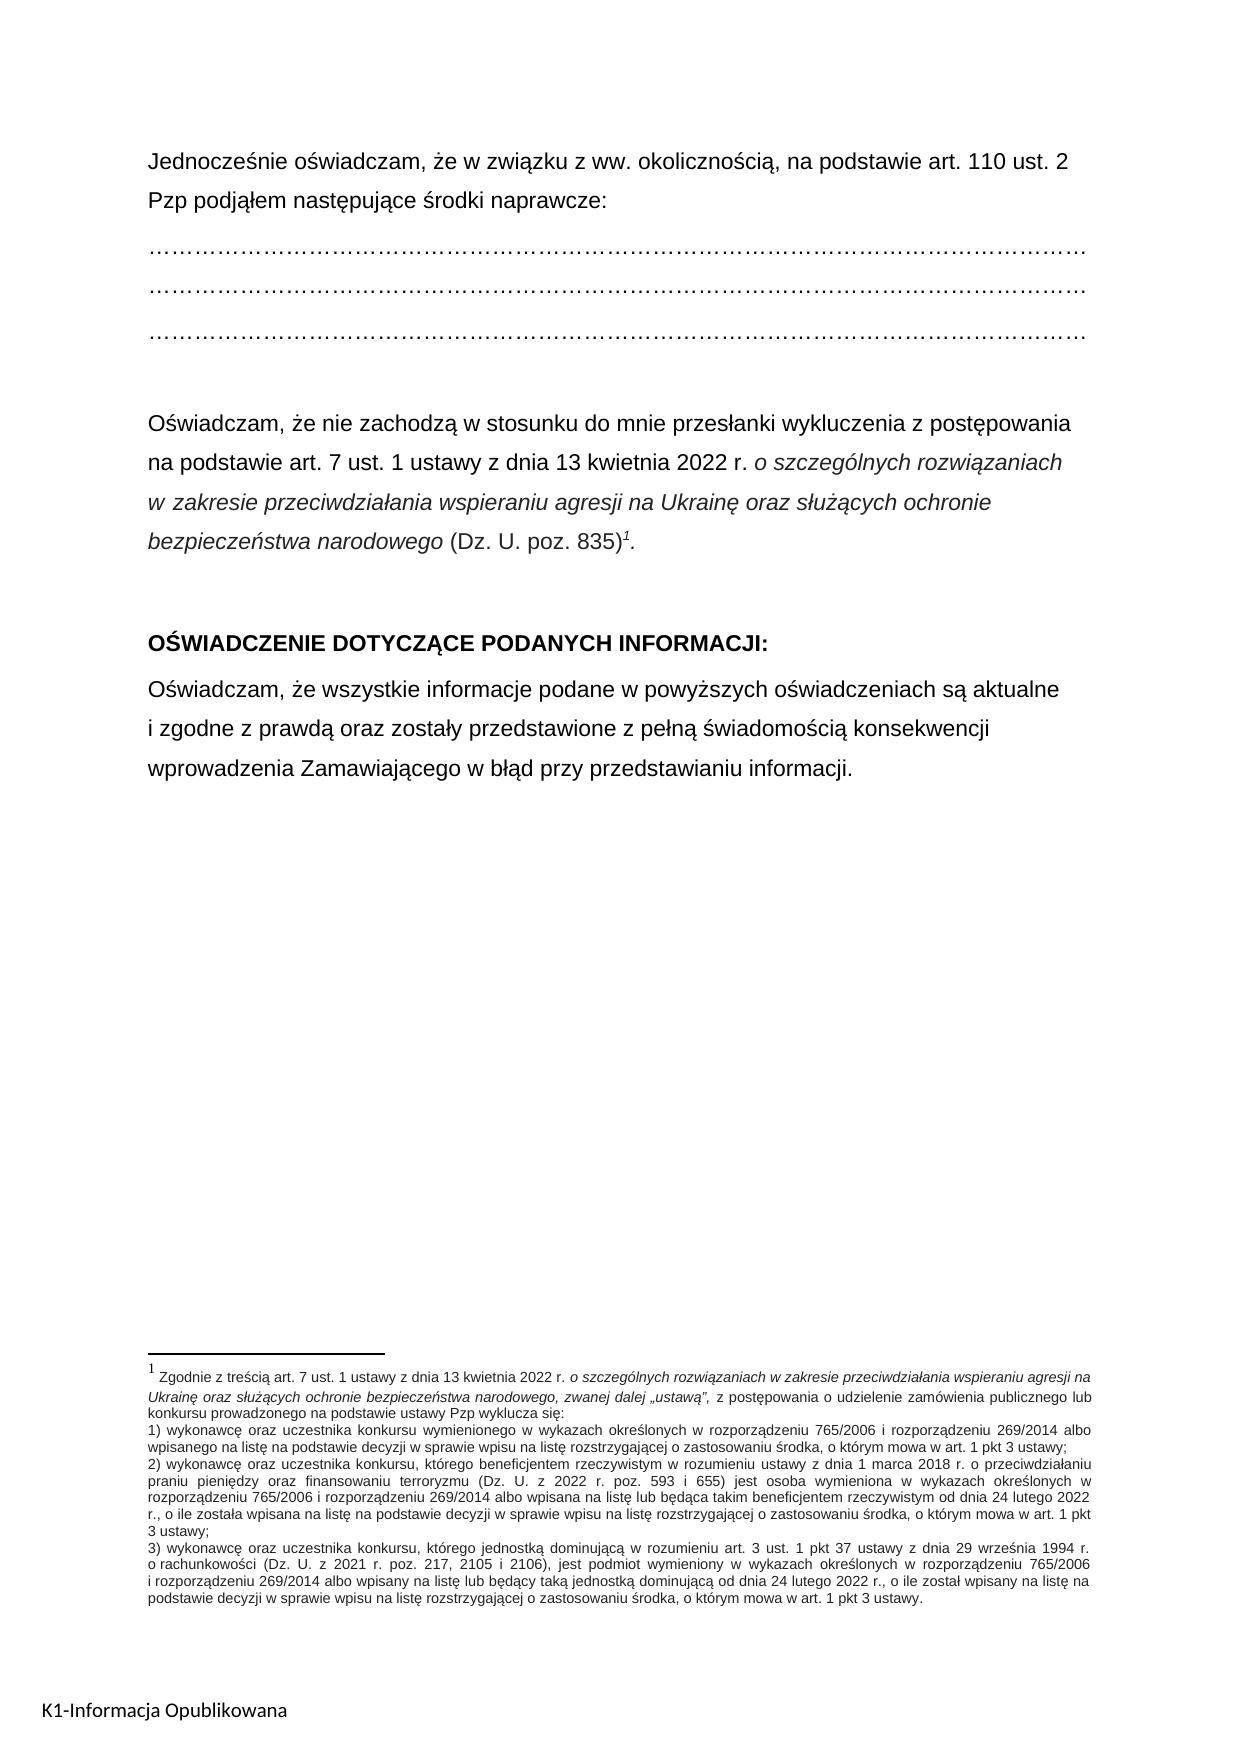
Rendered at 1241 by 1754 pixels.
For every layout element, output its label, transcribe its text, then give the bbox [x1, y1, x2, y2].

text Oświadczam, że wszystkie informacje podane w powyższych oświadczeniach są aktualne i zgodne z prawdą oraz zostały przedstawione z pełną świadomością konsekwencji wprowadzenia Zamawiającego w błąd przy przedstawianiu informacji. [148, 676, 1093, 781]
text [148, 148, 1093, 213]
text ………………………………………………………………………………………………………………………………………………………………………………………………………………………… [148, 233, 1093, 299]
text OŚWIADCZENIE DOTYCZĄCE PODANYCH INFORMACJI: [148, 630, 1093, 656]
text …………………………………………………………………………………………………………… [148, 318, 1093, 344]
text Oświadczam, że nie zachodzą w stosunku do mnie przesłanki wykluczenia z postępowania na podstawie art. 7 ust. 1 ustawy z dnia 13 kwietnia 2022 r. o szczególnych rozwiązaniach w zakresie przeciwdziałania wspieraniu agresji na Ukrainę oraz służących ochronie bezpieczeństwa narodowego (Dz. U. poz. 835). [148, 409, 1093, 554]
